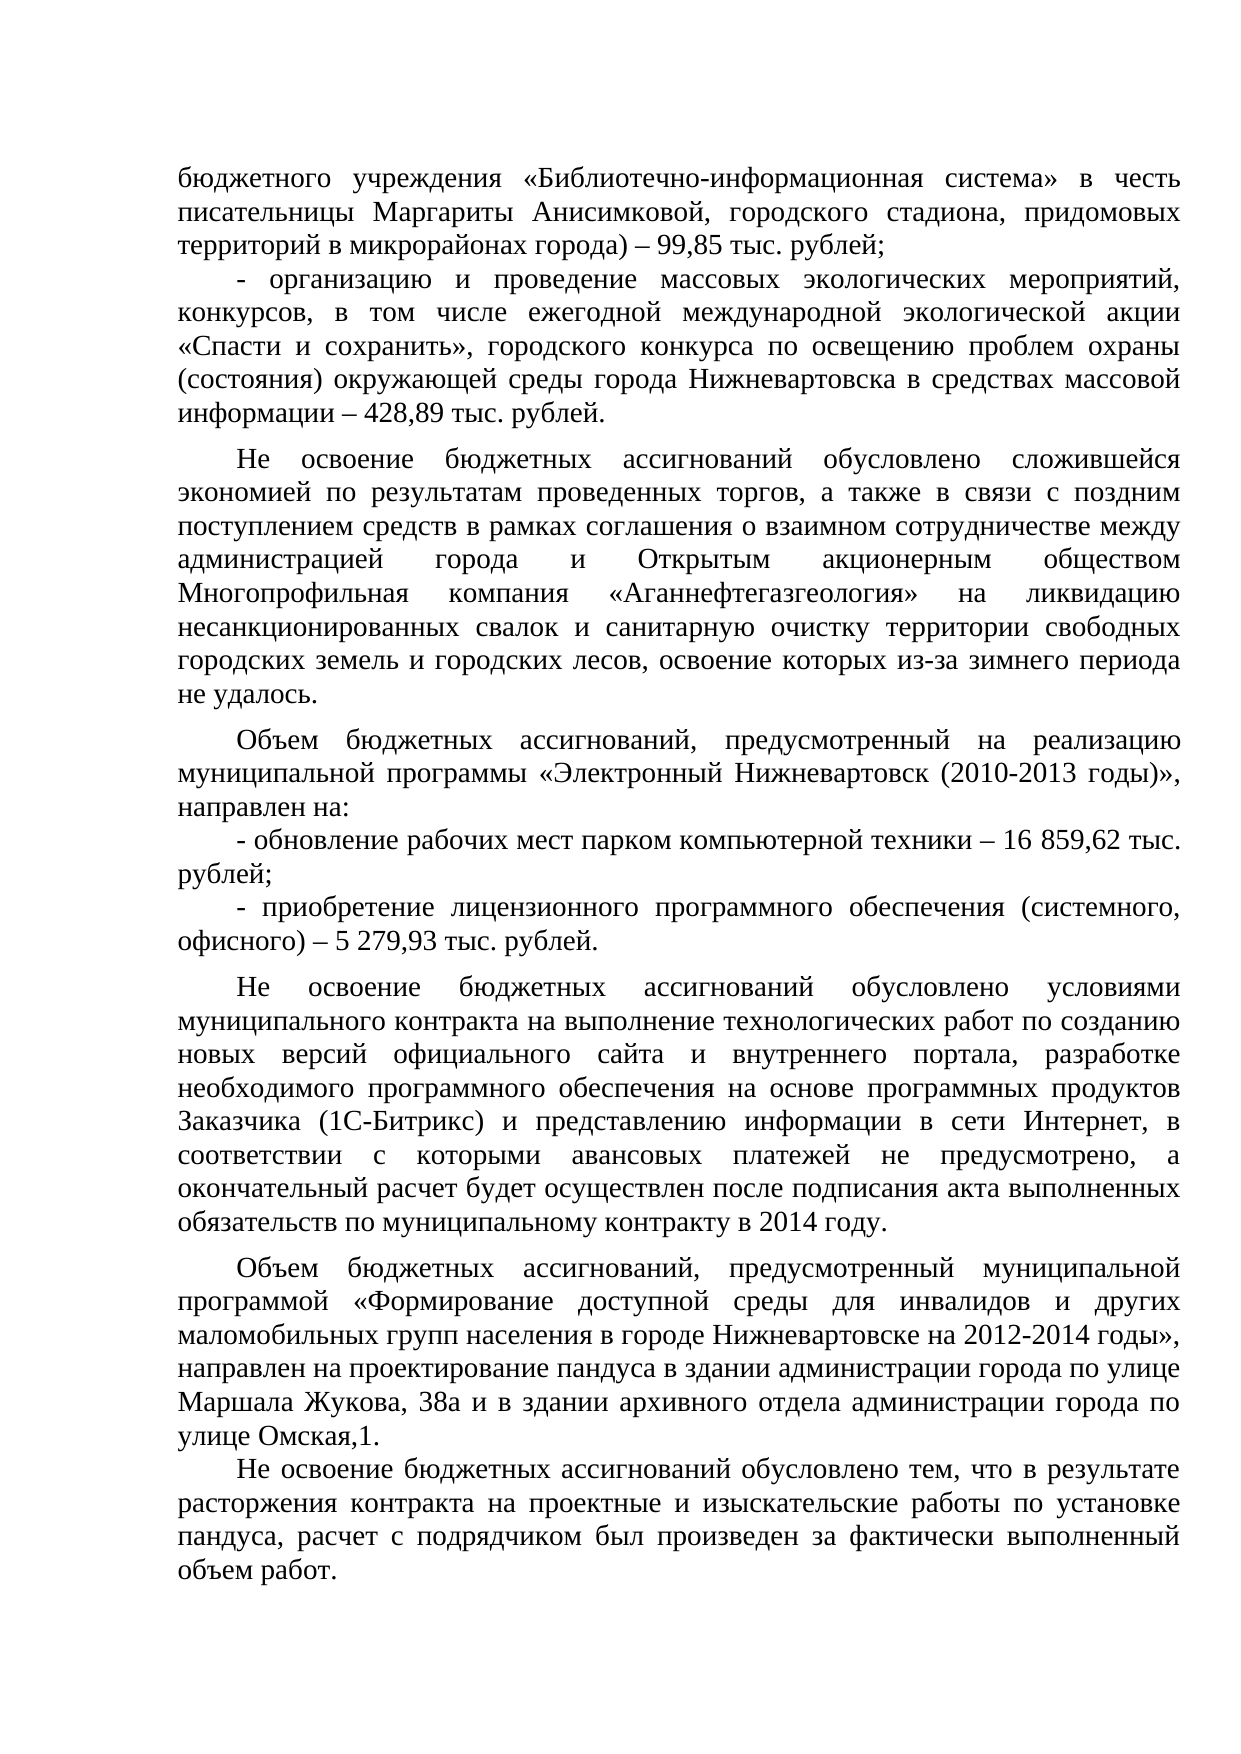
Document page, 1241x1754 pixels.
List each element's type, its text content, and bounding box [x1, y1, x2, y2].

text Объем бюджетных ассигнований, предусмотренный на реализацию муниципальной программы «Электронный Нижневартовск (2010-2013 годы)», направлен на: [177, 722, 1181, 822]
text - обновление рабочих мест парком компьютерной техники – 16 859,62 тыс. рублей; [177, 822, 1181, 889]
text - организацию и проведение массовых экологических мероприятий, конкурсов, в том числе ежегодной международной экологической акции «Спасти и сохранить», городского конкурса по освещению проблем охраны (состояния) окружающей среды города Нижневартовска в средствах массовой информации – 428,89 тыс. рублей. [177, 261, 1181, 428]
text Объем бюджетных ассигнований, предусмотренный муниципальной программой «Формирование доступной среды для инвалидов и других маломобильных групп населения в городе Нижневартовске на 2012-2014 годы», направлен на проектирование пандуса в здании администрации города по улице Маршала Жукова, 38а и в здании архивного отдела администрации города по улице Омская,1. [177, 1250, 1181, 1451]
text Не освоение бюджетных ассигнований обусловлено тем, что в результате расторжения контракта на проектные и изыскательские работы по установке пандуса, расчет с подрядчиком был произведен за фактически выполненный объем работ. [177, 1451, 1181, 1585]
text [177, 160, 1181, 261]
text Не освоение бюджетных ассигнований обусловлено сложившейся экономией по результатам проведенных торгов, а также в связи с поздним поступлением средств в рамках соглашения о взаимном сотрудничестве между администрацией города и Открытым акционерным обществом Многопрофильная компания «Аганнефтегазгеология» на ликвидацию несанкционированных свалок и санитарную очистку территории свободных городских земель и городских лесов, освоение которых из-за зимнего периода не удалось. [177, 441, 1181, 709]
text - приобретение лицензионного программного обеспечения (системного, офисного) – 5 279,93 тыс. рублей. [177, 889, 1181, 957]
text Не освоение бюджетных ассигнований обусловлено условиями муниципального контракта на выполнение технологических работ по созданию новых версий официального сайта и внутреннего портала, разработке необходимого программного обеспечения на основе программных продуктов Заказчика (1С-Битрикс) и представлению информации в сети Интернет, в соответствии с которыми авансовых платежей не предусмотрено, а окончательный расчет будет осуществлен после подписания акта выполненных обязательств по муниципальному контракту в 2014 году. [177, 969, 1181, 1237]
